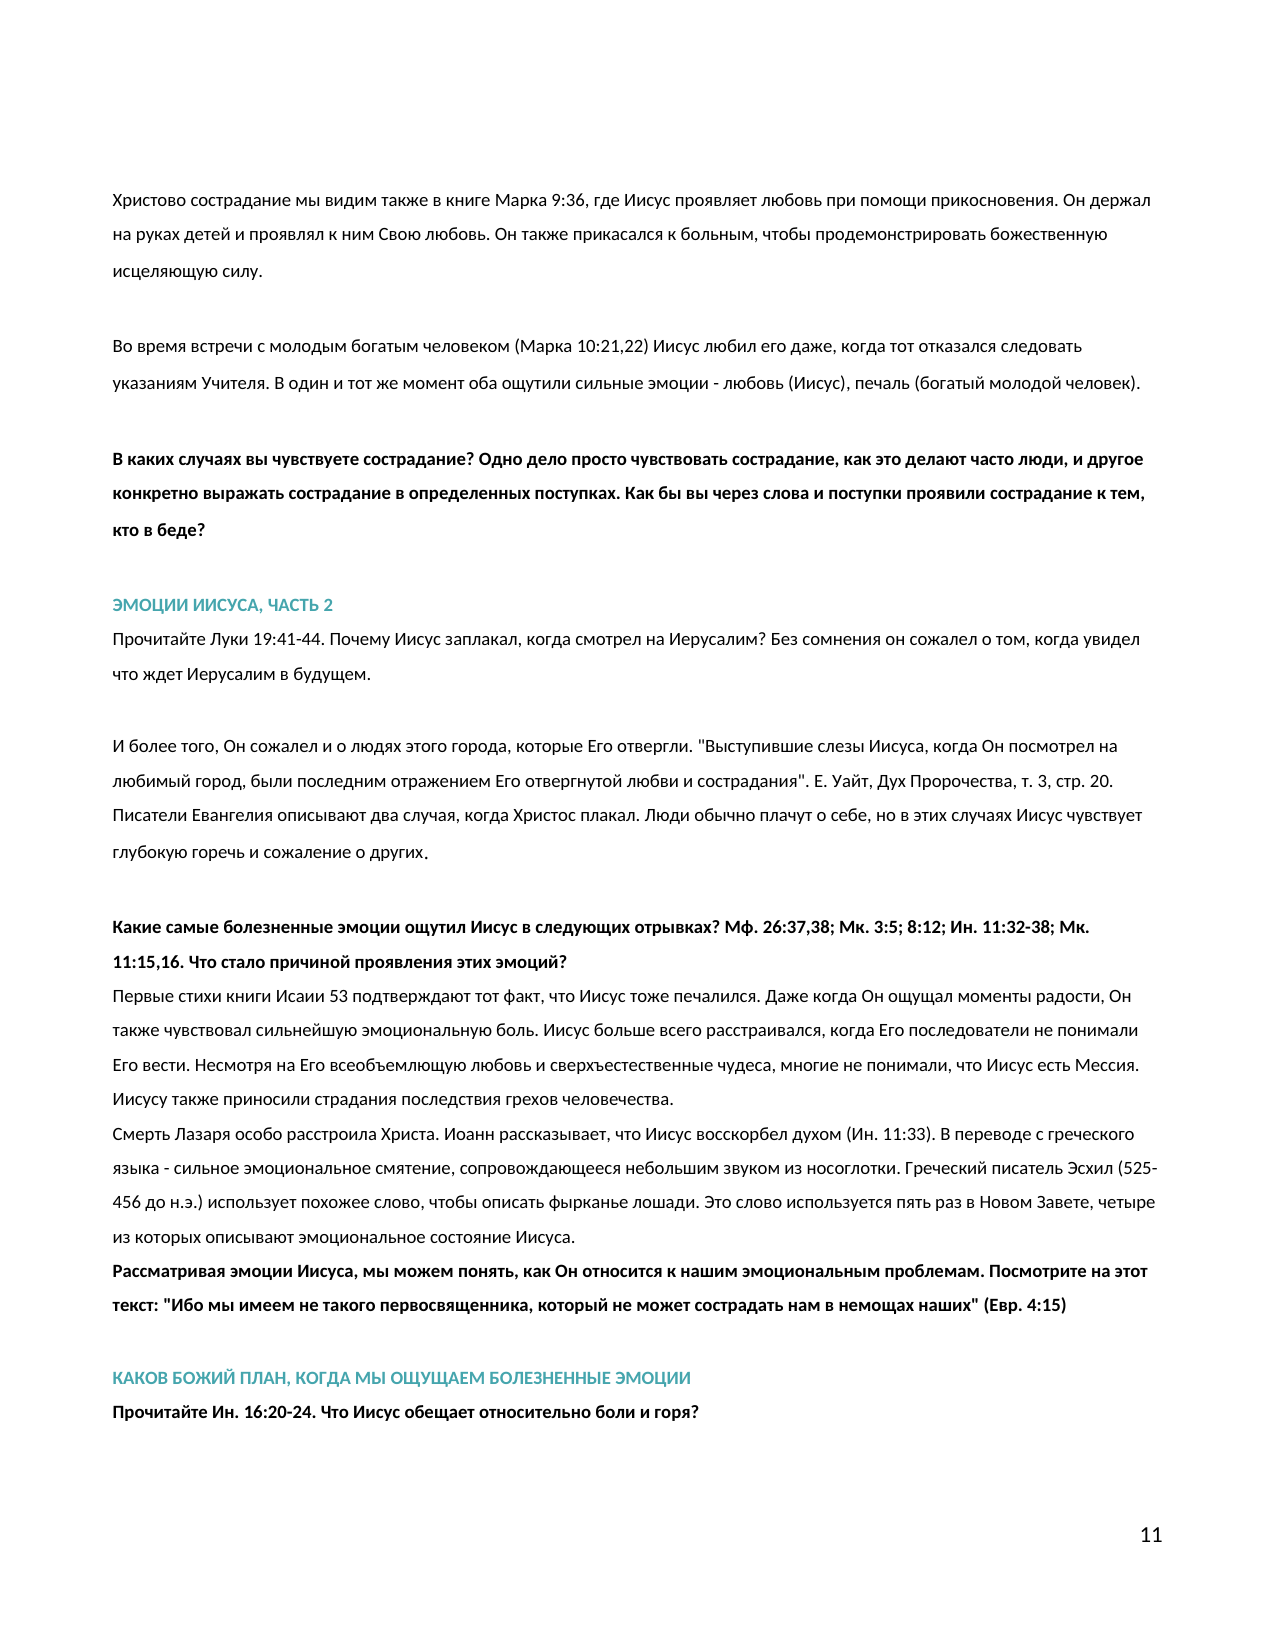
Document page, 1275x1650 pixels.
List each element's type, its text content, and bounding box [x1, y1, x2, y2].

text Смерть Лазаря особо расстроила Христа. Иоанн рассказывает, что Иисус восскорбел духом (Ин. 11:33). В переводе с греческого языка - сильное эмоциональное смятение, сопровождающееся небольшим звуком из носоглотки. Греческий писатель Эсхил (525-456 до н.э.) использует похожее слово, чтобы описать фырканье лошади. Это слово используется пять раз в Новом Завете, четыре из которых описывают эмоциональное состояние Иисуса. [112, 1122, 1162, 1248]
text Первые стихи книги Исаии 53 подтверждают тот факт, что Иисус тоже печалился. Даже когда Он ощущал моменты радости, Он также чувствовал сильнейшую эмоциональную боль. Иисус больше всего расстраивался, когда Его последователи не понимали Его вести. Несмотря на Его всеобъемлющую любовь и сверхъестественные чудеса, многие не понимали, что Иисус есть Мессия. Иисусу также приносили страдания последствия грехов человечества. [112, 984, 1162, 1110]
text И более того, Он сожалел и о людях этого города, которые Его отвергли. "Выступившие слезы Иисуса, когда Он посмотрел на любимый город, были последним отражением Его отвергнутой любви и сострадания". Е. Уайт, Дух Пророчества, т. 3, стр. 20. [112, 734, 1162, 792]
text Христово сострадание мы видим также в книге Марка 9:36, где Иисус проявляет любовь при помощи прикосновения. Он держал на руках детей и проявлял к ним Свою любовь. Он также прикасался к больным, чтобы продемонстрировать божественную исцеляющую силу. [112, 188, 1162, 284]
text В каких случаях вы чувствуете сострадание? Одно дело просто чувствовать сострадание, как это делают часто люди, и другое конкретно выражать сострадание в определенных поступках. Как бы вы через слова и поступки проявили сострадание к тем, кто в беде? [112, 447, 1162, 542]
text Прочитайте Ин. 16:20-24. Что Иисус обещает относительно боли и горя? [112, 1401, 1162, 1423]
text каков божий план, когда мы ощущаем болезненные эмоции [112, 1366, 1162, 1389]
text Какие самые болезненные эмоции ощутил Иисус в следующих отрывках? Мф. 26:37,38; Мк. 3:5; 8:12; Ин. 11:32-38; Мк. 11:15,16. Что стало причиной проявления этих эмоций? [112, 915, 1162, 973]
text Писатели Евангелия описывают два случая, когда Христос плакал. Люди обычно плачут о себе, но в этих случаях Иисус чувствует глубокую горечь и сожаление о других. [112, 803, 1162, 864]
text Прочитайте Луки 19:41-44. Почему Иисус заплакал, когда смотрел на Иерусалим? Без сомнения он сожалел о том, когда увидел что ждет Иерусалим в будущем. [112, 628, 1162, 685]
text Эмоции Иисуса, часть 2 [112, 593, 1162, 616]
text Во время встречи с молодым богатым человеком (Марка 10:21,22) Иисус любил его даже, когда тот отказался следовать указаниям Учителя. В один и тот же момент оба ощутили сильные эмоции - любовь (Иисус), печаль (богатый молодой человек). [112, 335, 1162, 396]
text Рассматривая эмоции Иисуса, мы можем понять, как Он относится к нашим эмоциональным проблемам. Посмотрите на этот текст: "Ибо мы имеем не такого первосвященника, который не может сострадать нам в немощах наших" (Евр. 4:15) [112, 1259, 1162, 1316]
